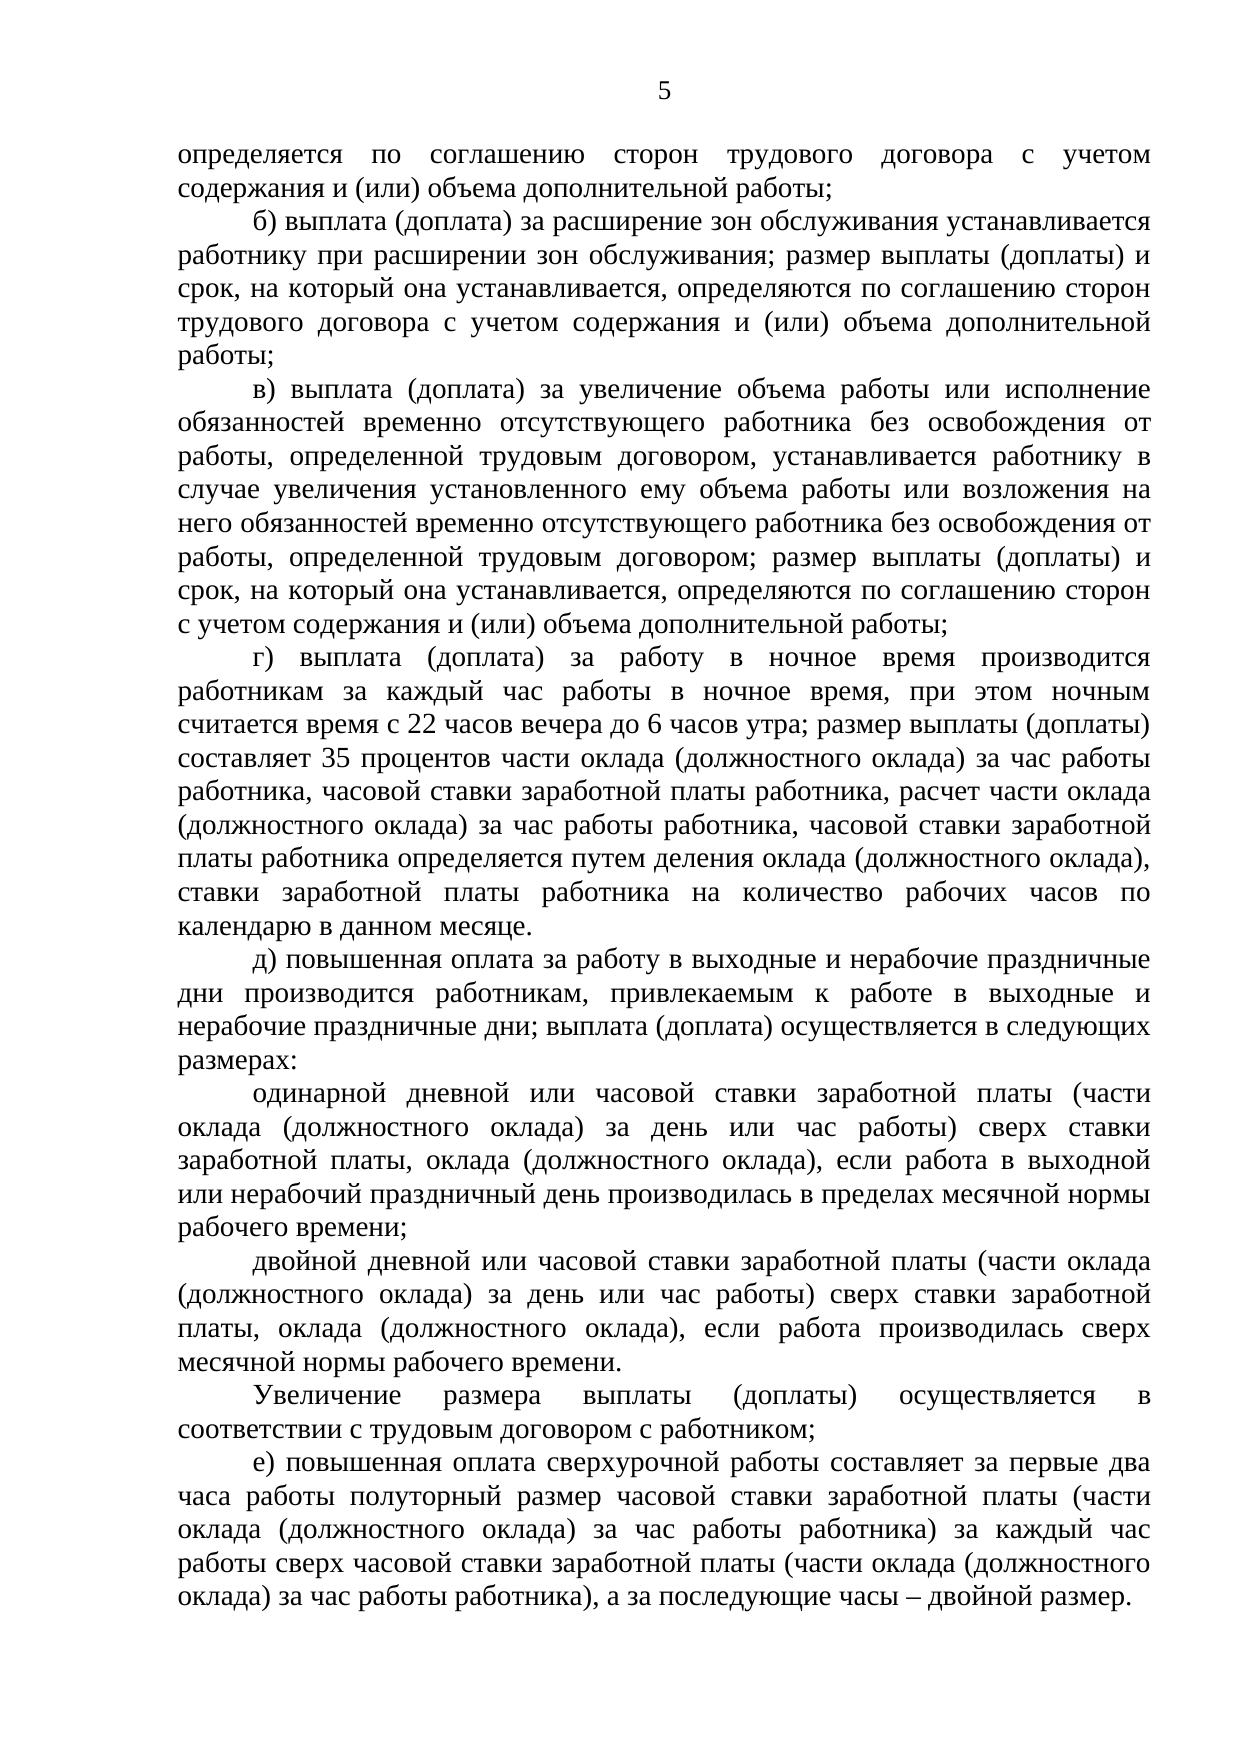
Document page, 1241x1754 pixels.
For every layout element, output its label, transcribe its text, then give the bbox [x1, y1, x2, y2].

text б) выплата (доплата) за расширение зон обслуживания устанавливается работнику при расширении зон обслуживания; размер выплаты (доплаты) и срок, на который она устанавливается, определяются по соглашению сторон трудового договора с учетом содержания и (или) объема дополнительной работы; [177, 203, 1152, 371]
text г) выплата (доплата) за работу в ночное время производится работникам за каждый час работы в ночное время, при этом ночным считается время с 22 часов вечера до 6 часов утра; размер выплаты (доплаты) составляет 35 процентов части оклада (должностного оклада) за час работы работника, часовой ставки заработной платы работника, расчет части оклада (должностного оклада) за час работы работника, часовой ставки заработной платы работника определяется путем деления оклада (должностного оклада), ставки заработной платы работника на количество рабочих часов по календарю в данном месяце. [177, 639, 1152, 941]
text двойной дневной или часовой ставки заработной платы (части оклада (должностного оклада) за день или час работы) сверх ставки заработной платы, оклада (должностного оклада), если работа производилась сверх месячной нормы рабочего времени. [177, 1243, 1152, 1377]
text Увеличение размера выплаты (доплаты) осуществляется в соответствии с трудовым договором с работником; [177, 1377, 1152, 1444]
text д) повышенная оплата за работу в выходные и нерабочие праздничные дни производится работникам, привлекаемым к работе в выходные и нерабочие праздничные дни; выплата (доплата) осуществляется в следующих размерах: [177, 941, 1152, 1075]
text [177, 136, 1152, 203]
text в) выплата (доплата) за увеличение объема работы или исполнение обязанностей временно отсутствующего работника без освобождения от работы, определенной трудовым договором, устанавливается работнику в случае увеличения установленного ему объема работы или возложения на него обязанностей временно отсутствующего работника без освобождения от работы, определенной трудовым договором; размер выплаты (доплаты) и срок, на который она устанавливается, определяются по соглашению сторон с учетом содержания и (или) объема дополнительной работы; [177, 371, 1152, 639]
text е) повышенная оплата сверхурочной работы составляет за первые два часа работы полуторный размер часовой ставки заработной платы (части оклада (должностного оклада) за час работы работника) за каждый час работы сверх часовой ставки заработной платы (части оклада (должностного оклада) за час работы работника), а за последующие часы – двойной размер. [177, 1444, 1152, 1612]
text одинарной дневной или часовой ставки заработной платы (части оклада (должностного оклада) за день или час работы) сверх ставки заработной платы, оклада (должностного оклада), если работа в выходной или нерабочий праздничный день производилась в пределах месячной нормы рабочего времени; [177, 1075, 1152, 1243]
